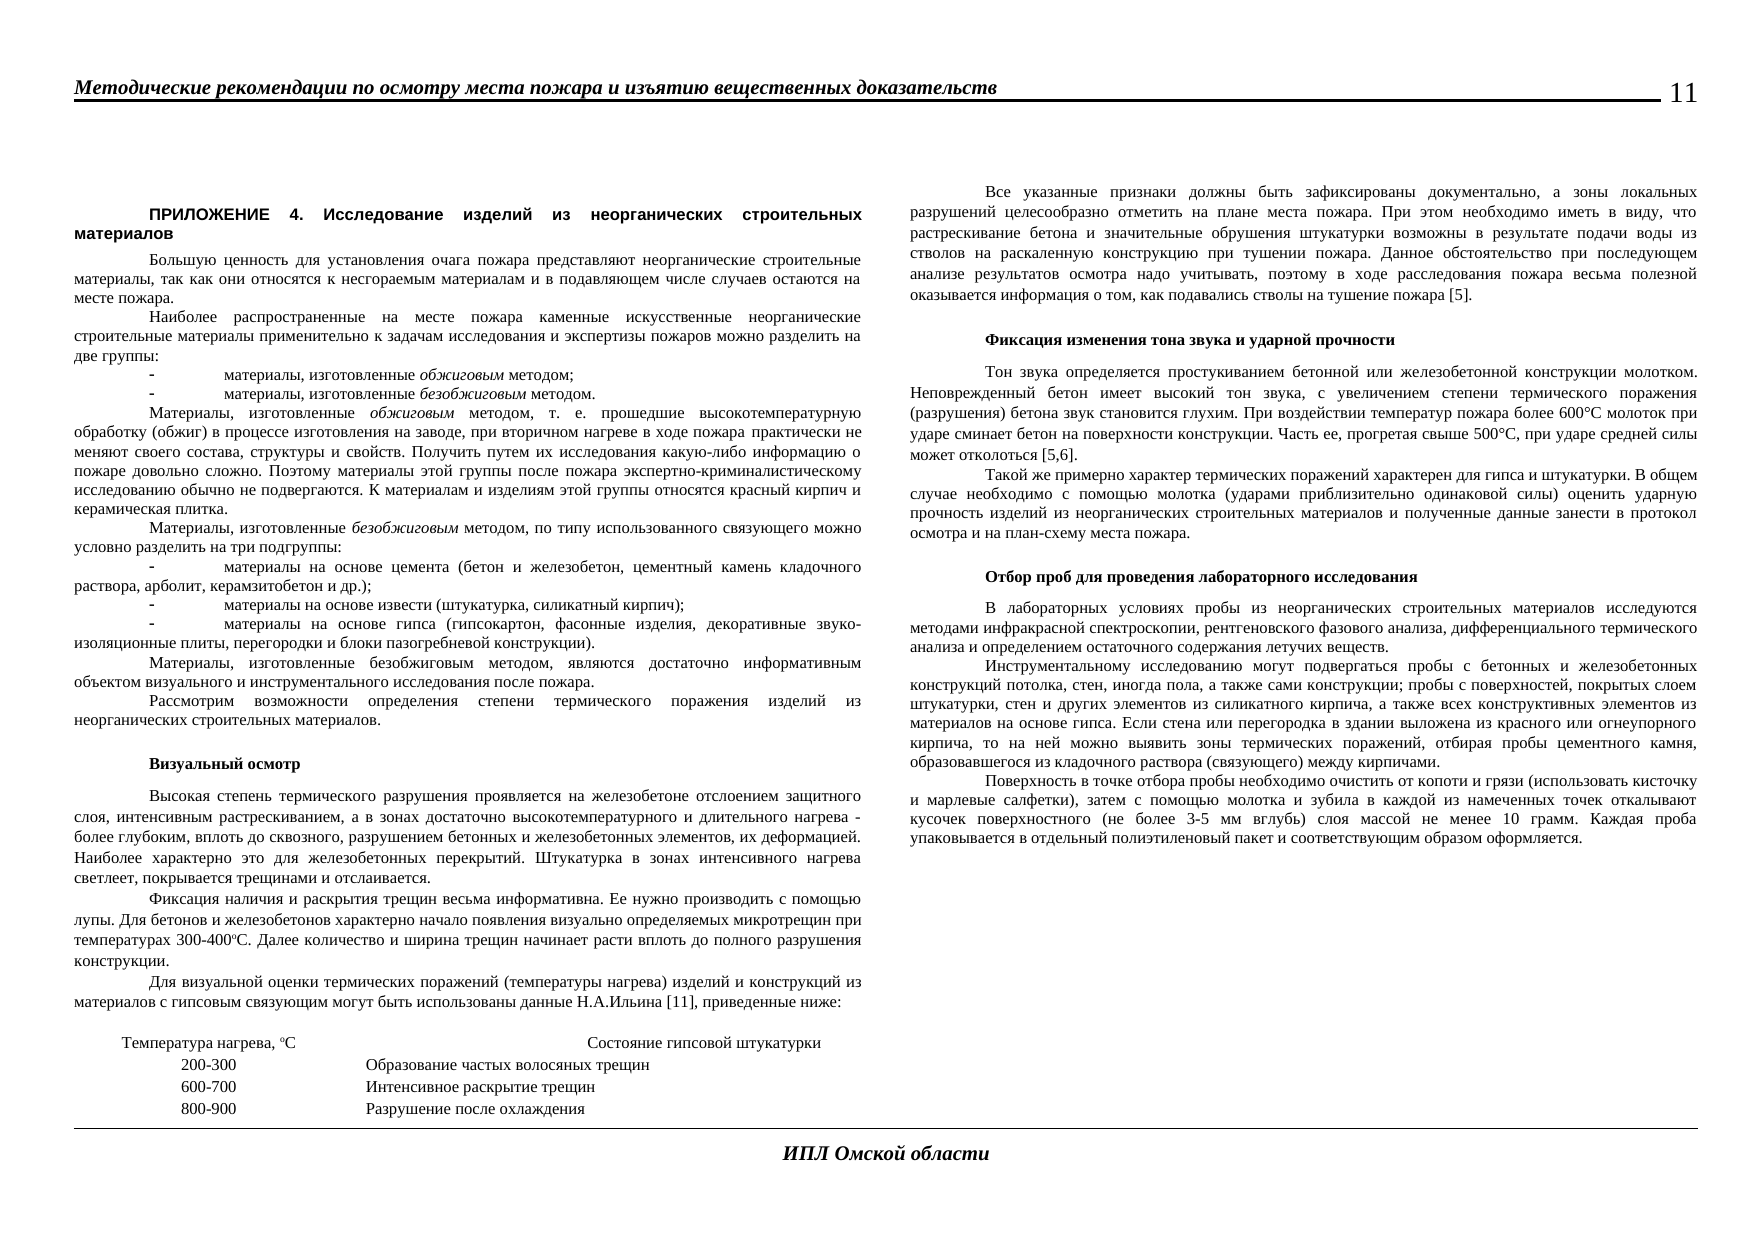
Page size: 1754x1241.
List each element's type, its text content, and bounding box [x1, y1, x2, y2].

text Отбор проб для проведения лабораторного исследования [910, 567, 1698, 586]
text Такой же примерно характер термических поражений характерен для гипса и штукатурки. В общем случае необходимо с помощью молотка (ударами приблизительно одинаковой силы) оценить ударную прочность изделий из неорганических строительных материалов и полученные данные занести в протокол осмотра и на план-схему места пожара. [910, 465, 1698, 542]
table_cell Интенсивное раскрытие трещин [354, 1077, 886, 1099]
table_header Температура нагрева, оС [63, 1033, 354, 1055]
text Поверхность в точке отбора пробы необходимо очистить от копоти и грязи (использовать кисточку и марлевые салфетки), затем с помощью молотка и зубила в каждой из намеченных точек откалывают кусочек поверхностного (не более 3- вглубь) слоя массой не менее . Каждая проба упаковывается в отдельный полиэтиленовый пакет и соответствующим образом оформляется. [910, 771, 1698, 847]
text Все указанные признаки должны быть зафиксированы документально, а зоны локальных разрушений целесообразно отметить на плане места пожара. При этом необходимо иметь в виду, что растрескивание бетона и значительные обрушения штукатурки возможны в результате подачи воды из стволов на раскаленную конструкцию при тушении пожара. Данное обстоятельство при последующем анализе результатов осмотра надо учитывать, поэтому в ходе расследования пожара весьма полезной оказывается информация о том, как подавались стволы на тушение пожара [5]. [910, 181, 1698, 304]
text материалы на основе гипса (гипсокартон, фасонные изделия, декоративные звуко-изоляционные плиты, перегородки и блоки пазогребневой конструкции). [74, 614, 862, 652]
table_cell 600-700 [63, 1077, 354, 1099]
text Наиболее распространенные на месте пожара каменные искусственные неорганические строительные материалы применительно к задачам исследования и экспертизы пожаров можно разделить на две группы: [74, 307, 862, 364]
text материалы на основе извести (штукатурка, силикатный кирпич); [74, 595, 862, 614]
table_header Состояние гипсовой штукатурки [354, 1033, 886, 1055]
text материалы, изготовленные обжиговым методом; [74, 364, 862, 384]
text Большую ценность для установления очага пожара представляют неорганические строительные материалы, так как они относятся к несгораемым материалам и в подавляющем числе случаев остаются на месте пожара. [74, 249, 862, 307]
table_cell Разрушение после охлаждения [354, 1099, 886, 1120]
table_cell Образование частых волосяных трещин [354, 1055, 886, 1077]
subtitle Приложение 4. Исследование изделий из неорганических строительных материалов [74, 205, 862, 243]
text Материалы, изготовленные обжиговым методом, т. е. прошедшие высокотемпературную обработку (обжиг) в процессе изготовления на заводе, при вторичном нагреве в ходе пожара практически не меняют своего состава, структуры и свойств. Получить путем их исследования какую-либо информацию о пожаре довольно сложно. Поэтому материалы этой группы после пожара экспертно-криминалистическому исследованию обычно не подвергаются. К материалам и изделиям этой группы относятся красный кирпич и керамическая плитка. [74, 403, 862, 518]
text В лабораторных условиях пробы из неорганических строительных материалов исследуются методами инфракрасной спектроскопии, рентгеновского фазового анализа, дифференциального термического анализа и определением остаточного содержания летучих веществ. [910, 598, 1698, 656]
table_cell 800-900 [63, 1099, 354, 1120]
text Для визуальной оценки термических поражений (температуры нагрева) изделий и конструкций из материалов с гипсовым связующим могут быть использованы данные Н.А.Ильина [11], приведенные ниже: [74, 971, 862, 1011]
text Материалы, изготовленные безобжиговым методом, являются достаточно информативным объектом визуального и инструментального исследования после пожара. [74, 652, 862, 691]
text Рассмотрим возможности определения степени термического поражения изделий из неорганических строительных материалов. [74, 691, 862, 729]
table_cell 200-300 [63, 1055, 354, 1077]
text Высокая степень термического разрушения проявляется на железобетоне отслоением защитного слоя, интенсивным растрескиванием, а в зонах достаточно высокотемпературного и длительного нагрева - более глубоким, вплоть до сквозного, разрушением бетонных и железобетонных элементов, их деформацией. Наиболее характерно это для железобетонных перекрытий. Штукатурка в зонах интенсивного нагрева светлеет, покрывается трещинами и отслаивается. [74, 786, 862, 887]
text материалы на основе цемента (бетон и железобетон, цементный камень кладочного раствора, арболит, керамзитобетон и др.); [74, 556, 862, 595]
text Материалы, изготовленные безобжиговым методом, по типу использованного связующего можно условно разделить на три подгруппы: [74, 518, 862, 556]
text Фиксация наличия и раскрытия трещин весьма информативна. Ее нужно производить с помощью лупы. Для бетонов и железобетонов характерно начало появления визуально определяемых микротрещин при температурах 300-400оС. Далее количество и ширина трещин начинает расти вплоть до полного разрушения конструкции. [74, 889, 862, 970]
text Тон звука определяется простукиванием бетонной или железобетонной конструкции молотком. Неповрежденный бетон имеет высокий тон звука, с увеличением степени термического поражения (разрушения) бетона звук становится глухим. При воздействии температур пожара более 600°С молоток при ударе сминает бетон на поверхности конструкции. Часть ее, прогретая свыше 500°С, при ударе средней силы может отколоться [5,6]. [910, 362, 1698, 463]
text Фиксация изменения тона звука и ударной прочности [910, 330, 1698, 349]
text Инструментальному исследованию могут подвергаться пробы с бетонных и железобетонных конструкций потолка, стен, иногда пола, а также сами конструкции; пробы с поверхностей, покрытых слоем штукатурки, стен и других элементов из силикатного кирпича, а также всех конструктивных элементов из материалов на основе гипса. Если стена или перегородка в здании выложена из красного или огнеупорного кирпича, то на ней можно выявить зоны термических поражений, отбирая пробы цементного камня, образовавшегося из кладочного раствора (связующего) между кирпичами. [910, 656, 1698, 771]
text Визуальный осмотр [74, 754, 862, 773]
text материалы, изготовленные безобжиговым методом. [74, 384, 862, 403]
